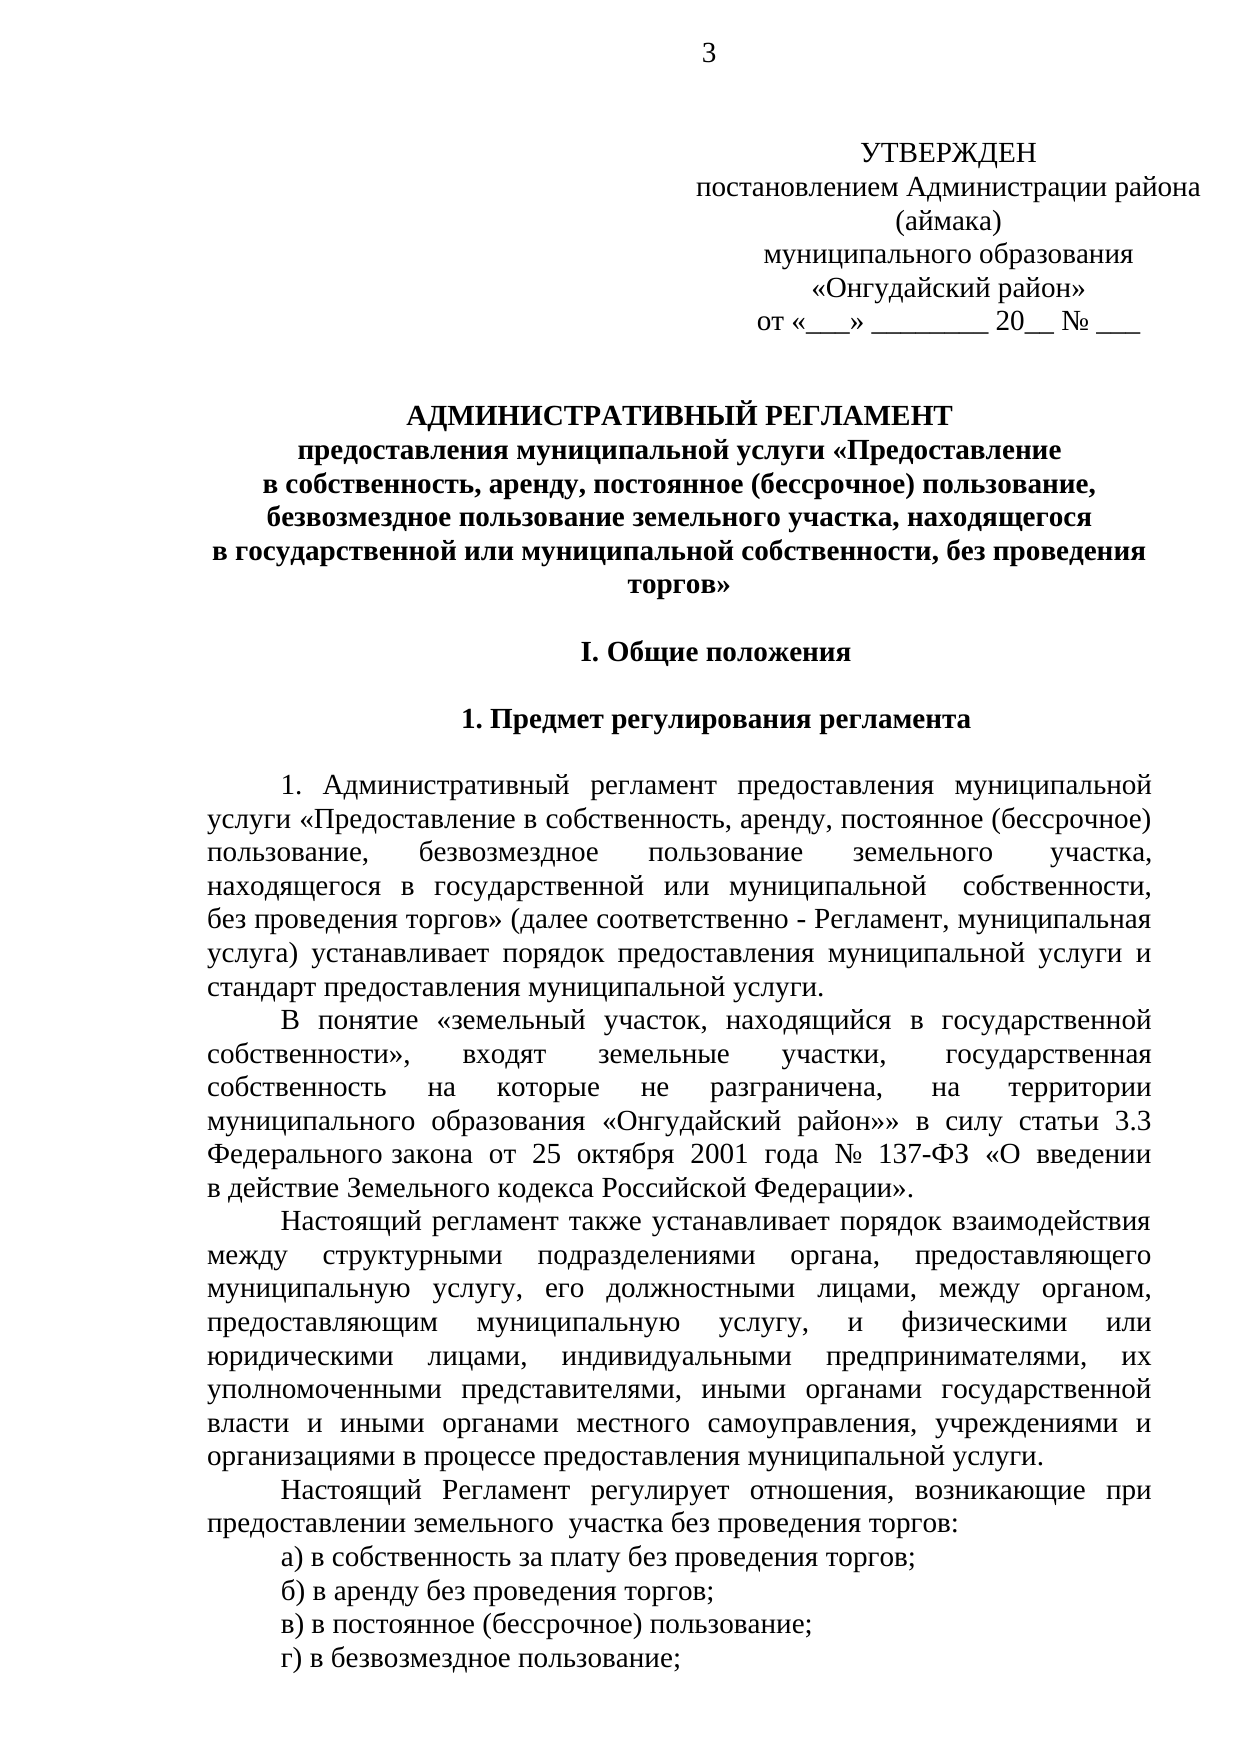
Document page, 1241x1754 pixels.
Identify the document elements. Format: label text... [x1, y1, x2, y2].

subtitle Общие положения [580, 634, 1205, 667]
text «Онгудайский район» [692, 270, 1205, 303]
text Настоящий регламент также устанавливает порядок взаимодействия между структурными подразделениями органа, предоставляющего муниципальную услугу, его должностными лицами, между органом, предоставляющим муниципальную услугу, и физическими или юридическими лицами, индивидуальными предпринимателями, их уполномоченными представителями, иными органами государственной власти и иными органами местного самоуправления, учреждениями и организациями в процессе предоставления муниципальной услуги. [207, 1203, 1152, 1472]
text УТВЕРЖДЕН [692, 136, 1205, 169]
text постановлением Администрации района (аймака) [692, 169, 1205, 236]
text предоставления муниципальной услуги «Предоставление [175, 432, 1184, 466]
subtitle в собственность, аренду, постоянное (бессрочное) пользование, безвозмездное пользование земельного участка, находящегося [175, 466, 1183, 533]
text Настоящий Регламент регулирует отношения, возникающие при предоставлении земельного участка без проведения торгов: [207, 1472, 1152, 1539]
text В понятие «земельный участок, находящийся в государственной собственности», входят земельные участки, государственная собственность на которые не разграничена, на территории муниципального образования «Онгудайский район»» в силу статьи 3.3 Федерального закона от 25 октября 2001 года № 137-ФЗ «О введении в действие Земельного кодекса Российской Федерации». [207, 1002, 1152, 1203]
text в государственной или муниципальной собственности, без проведения торгов» [175, 533, 1183, 600]
text в) в постоянное (бессрочное) пользование; г) в безвозмездное пользование; [281, 1606, 814, 1673]
text муниципального образования [692, 236, 1205, 270]
list Административный регламент предоставления муниципальной услуги «Предоставление в собственность, аренду, постоянное (бессрочное) пользование, безвозмездное пользование земельного участка, находящегося в государственной или муниципальной собственности, без проведения торгов» (далее соответственно - Регламент, муниципальная услуга) устанавливает порядок предоставления муниципальной услуги и стандарт предоставления муниципальной услуги. [207, 767, 1152, 1002]
text а) в собственность за плату без проведения торгов; б) в аренду без проведения торгов; [281, 1539, 918, 1606]
text 1. Предмет регулирования регламента [461, 701, 1205, 734]
subtitle АДМИНИСТРАТИВНЫЙ РЕГЛАМЕНТ [175, 399, 1184, 432]
text от «___» ________ 20__ № ___ [692, 303, 1205, 337]
